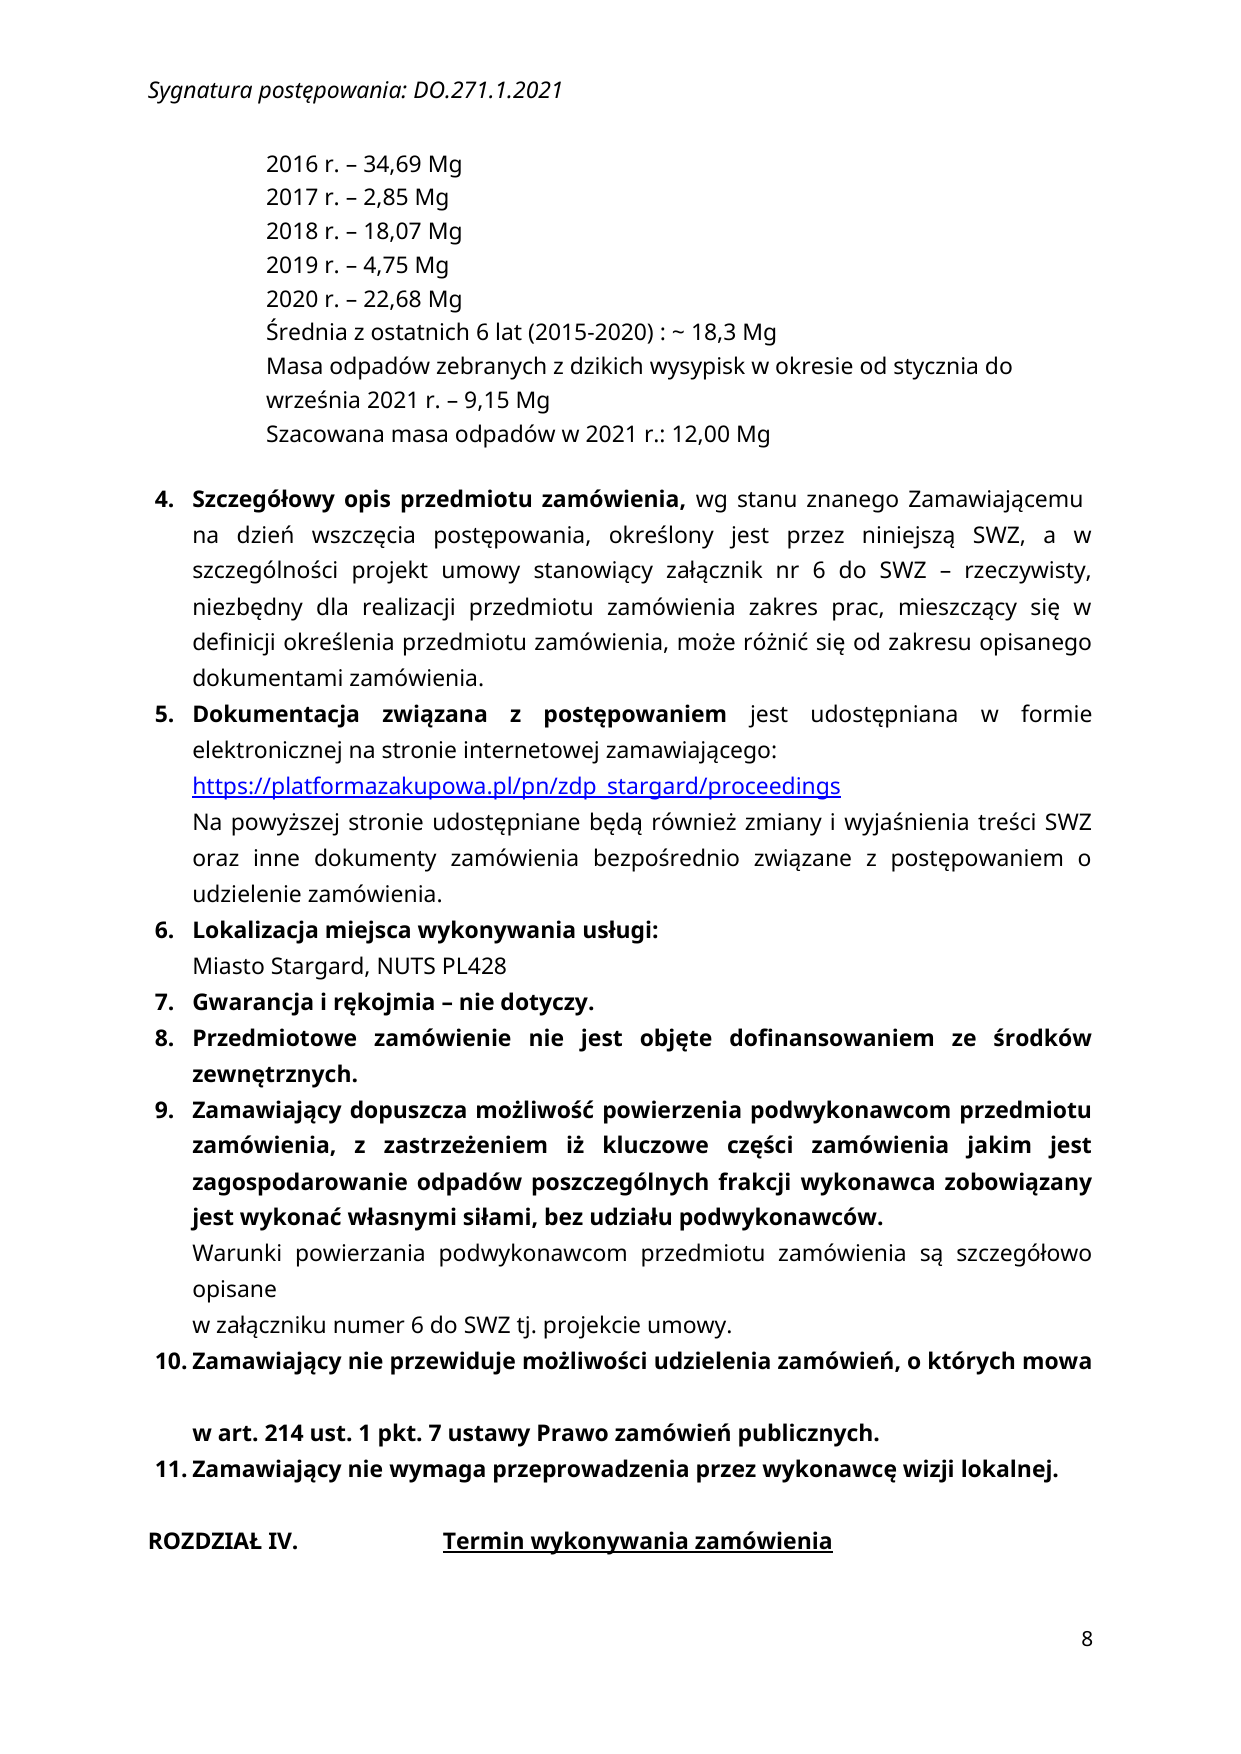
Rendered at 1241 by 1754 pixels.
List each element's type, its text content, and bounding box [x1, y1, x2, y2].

list Miasto Stargard, NUTS PL428 [192, 950, 1093, 981]
text Warunki powierzania podwykonawcom przedmiotu zamówienia są szczegółowo opisane w załączniku numer 6 do SWZ tj. projekcie umowy. [192, 1237, 1093, 1340]
list Dokumentacja związana z postępowaniem jest udostępniana w formie elektronicznej na stronie internetowej zamawiającego: [154, 698, 1093, 765]
text 2019 r. – 4,75 Mg [266, 249, 1093, 280]
text 2018 r. – 18,07 Mg [266, 215, 1093, 246]
list Zamawiający dopuszcza możliwość powierzenia podwykonawcom przedmiotu zamówienia, z zastrzeżeniem iż kluczowe części zamówienia jakim jest zagospodarowanie odpadów poszczególnych frakcji wykonawca zobowiązany jest wykonać własnymi siłami, bez udziału podwykonawców. [154, 1093, 1093, 1233]
list Gwarancja i rękojmia – nie dotyczy. [154, 986, 1093, 1017]
list Szczegółowy opis przedmiotu zamówienia, wg stanu znanego Zamawiającemu na dzień wszczęcia postępowania, określony jest przez niniejszą SWZ, a w szczególności projekt umowy stanowiący załącznik nr 6 do SWZ – rzeczywisty, niezbędny dla realizacji przedmiotu zamówienia zakres prac, mieszczący się w definicji określenia przedmiotu zamówienia, może różnić się od zakresu opisanego dokumentami zamówienia. [154, 483, 1093, 693]
list Zamawiający nie przewiduje możliwości udzielenia zamówień, o których mowa w art. 214 ust. 1 pkt. 7 ustawy Prawo zamówień publicznych. [154, 1345, 1093, 1448]
list Zamawiający nie wymaga przeprowadzenia przez wykonawcę wizji lokalnej. [154, 1453, 1093, 1484]
text 2017 r. – 2,85 Mg [266, 181, 1093, 213]
list Lokalizacja miejsca wykonywania usługi: [154, 914, 1093, 945]
list Na powyższej stronie udostępniane będą również zmiany i wyjaśnienia treści SWZ oraz inne dokumenty zamówienia bezpośrednio związane z postępowaniem o udzielenie zamówienia. [192, 806, 1093, 909]
list Przedmiotowe zamówienie nie jest objęte dofinansowaniem ze środków zewnętrznych. [154, 1022, 1093, 1089]
text ROZDZIAŁ IV. Termin wykonywania zamówienia [148, 1525, 1093, 1556]
text Szacowana masa odpadów w 2021 r.: 12,00 Mg [266, 418, 1093, 449]
text 2020 r. – 22,68 Mg [266, 283, 1093, 314]
list https://platformazakupowa.pl/pn/zdp_stargard/proceedings [192, 770, 1093, 801]
text 2016 r. – 34,69 Mg [266, 148, 1093, 179]
text Średnia z ostatnich 6 lat (2015-2020) : ~ 18,3 Mg [266, 316, 1093, 348]
text Masa odpadów zebranych z dzikich wysypisk w okresie od stycznia do września 2021 r. – 9,15 Mg [266, 350, 1093, 415]
